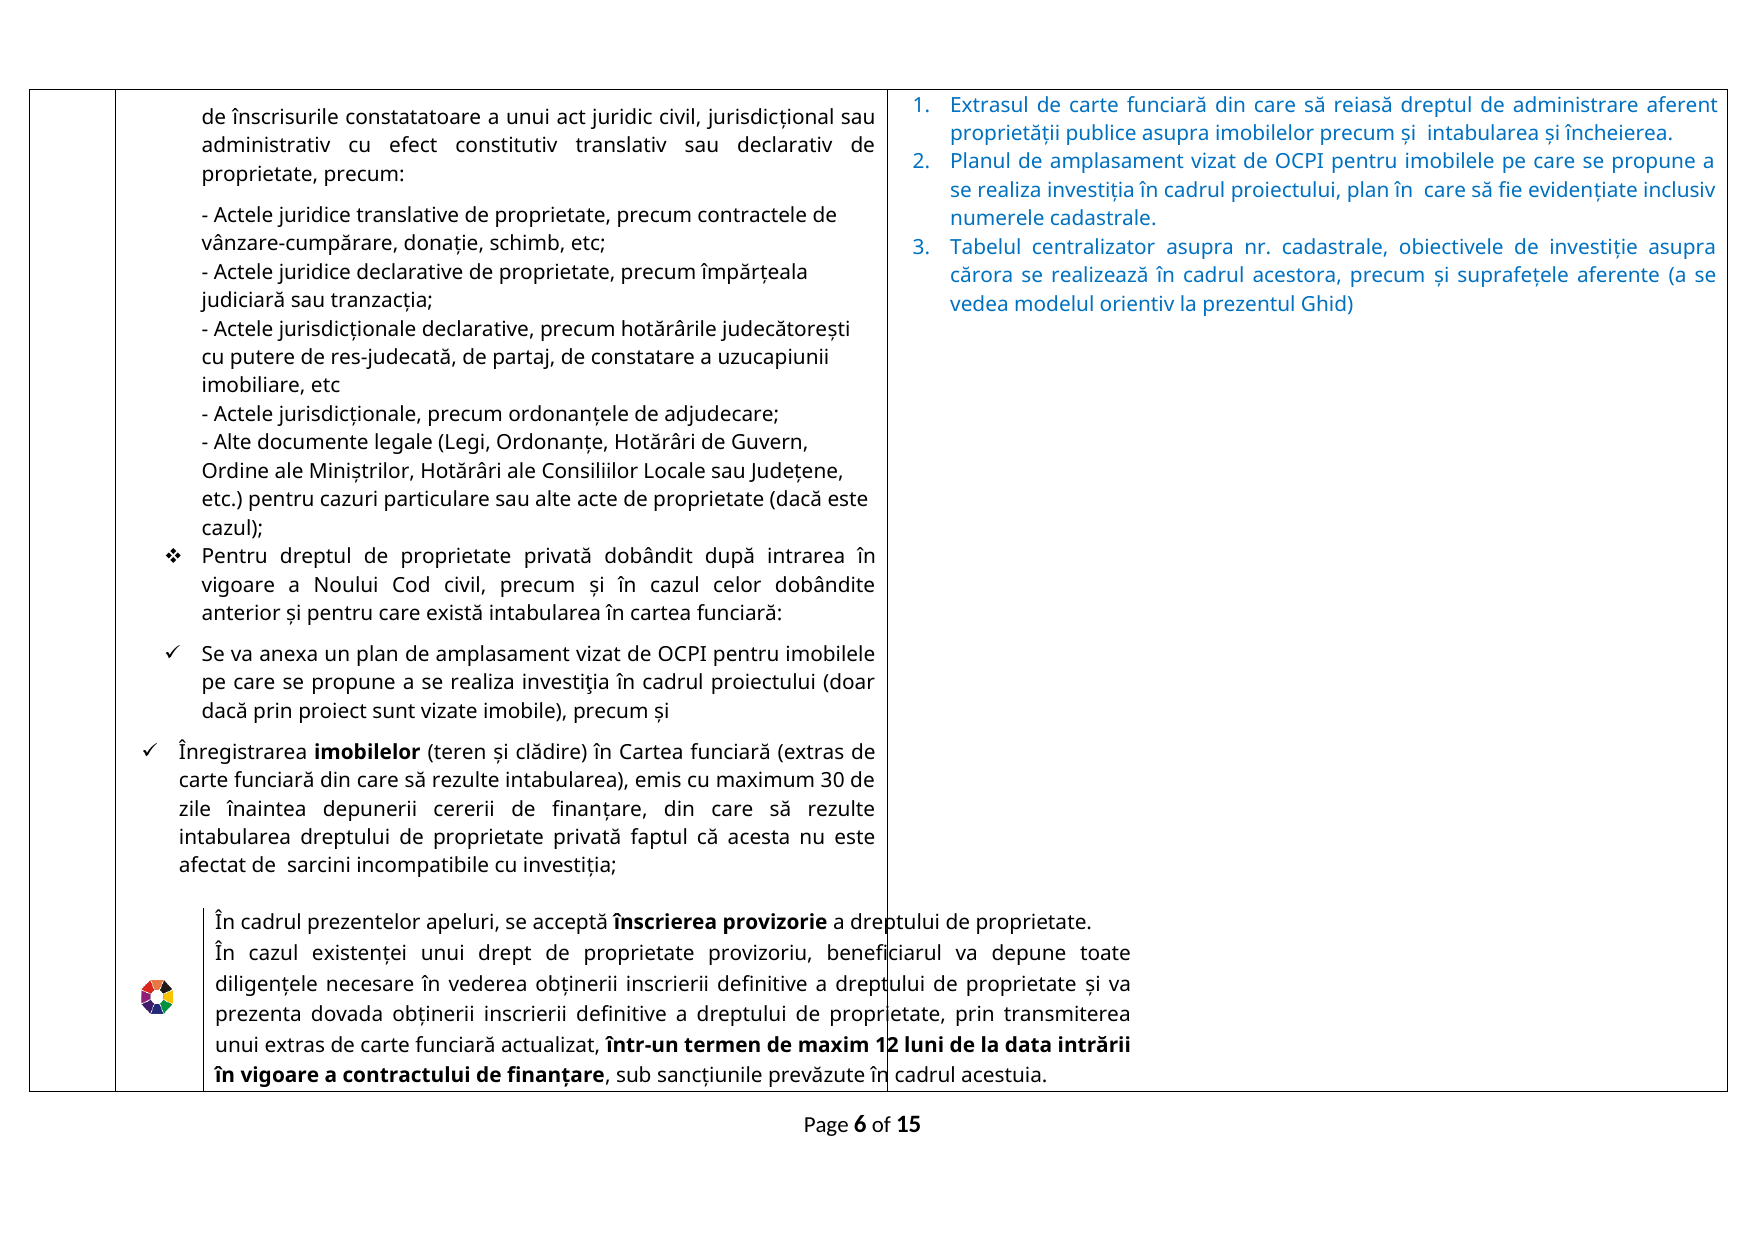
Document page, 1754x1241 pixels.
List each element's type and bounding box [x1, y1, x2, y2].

table_cell [30, 90, 115, 1091]
picture [137, 977, 178, 1020]
table_cell [888, 90, 1727, 1091]
table_cell [116, 90, 887, 1091]
